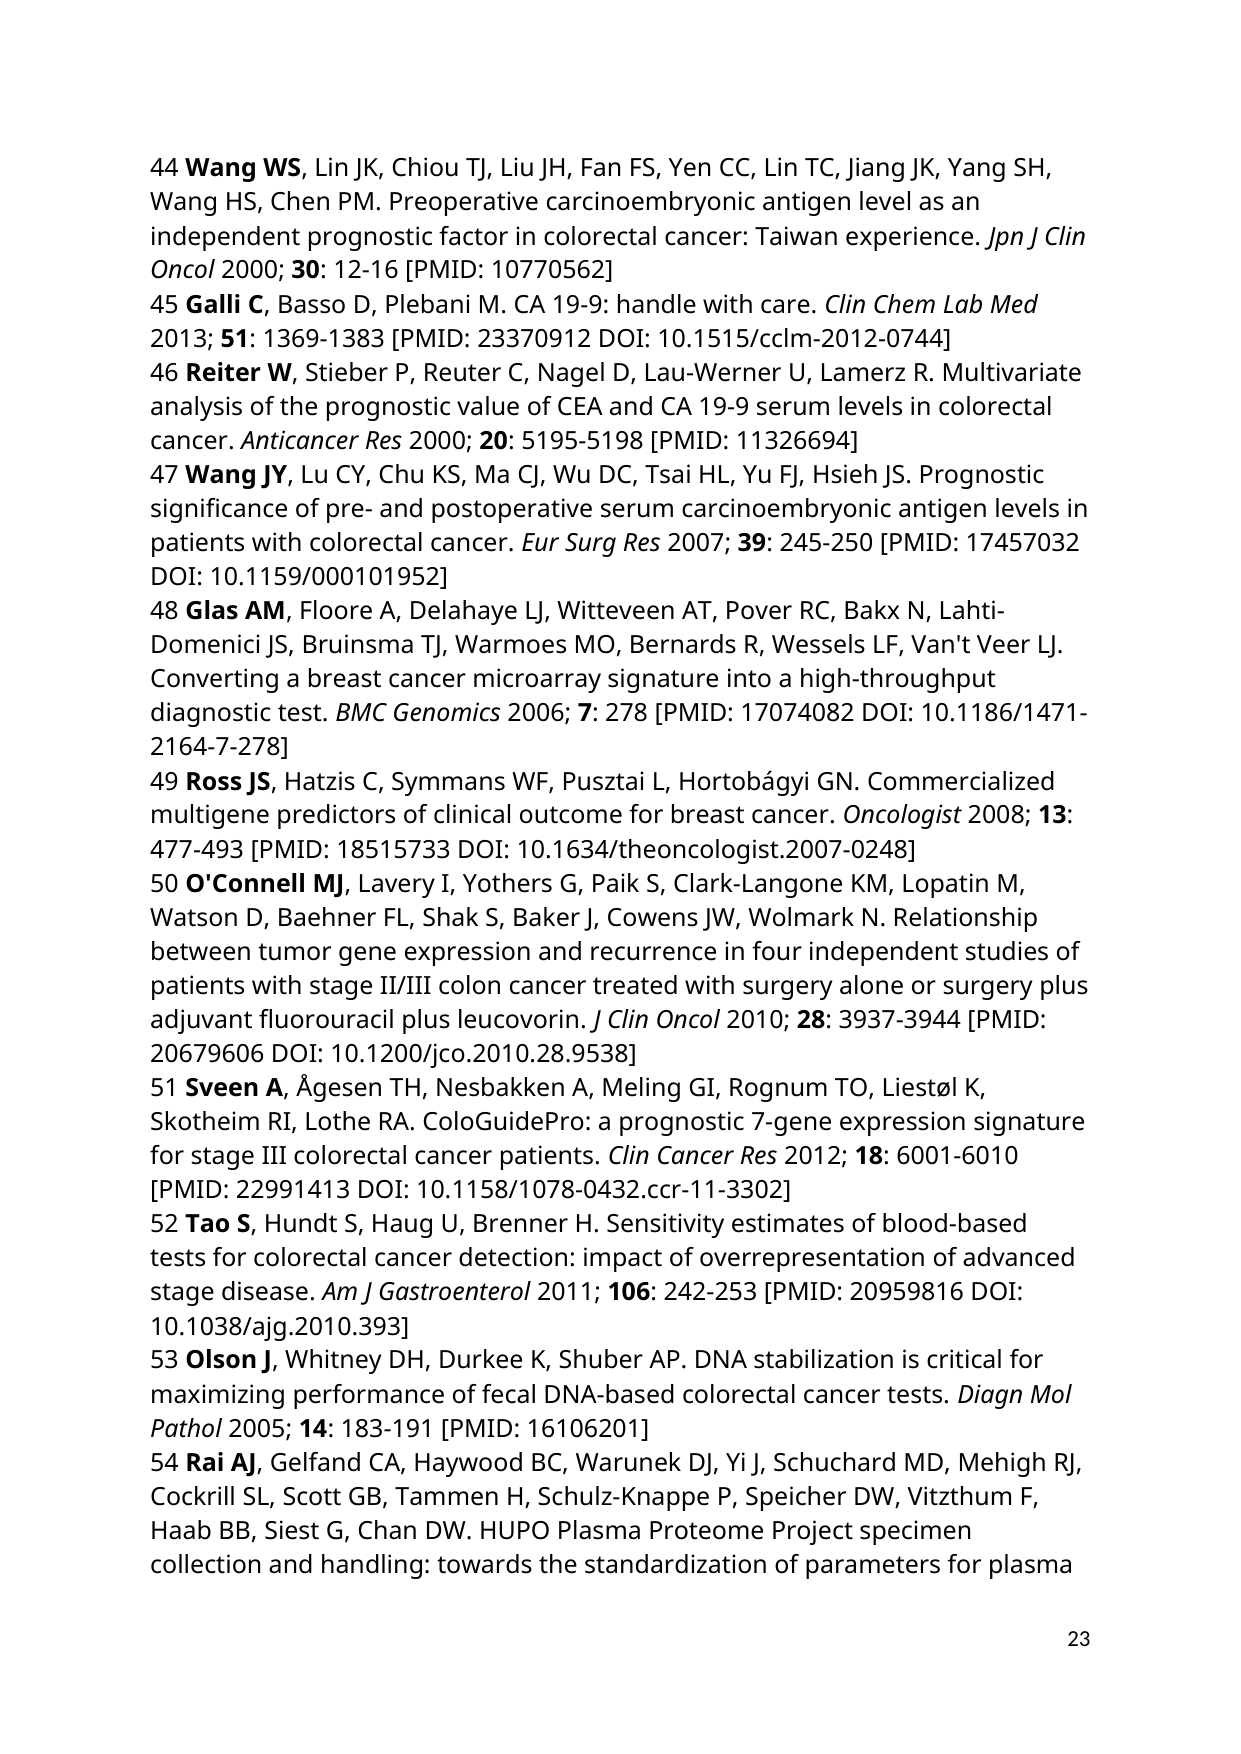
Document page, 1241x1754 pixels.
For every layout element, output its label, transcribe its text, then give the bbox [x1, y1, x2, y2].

text 51 Sveen A, Ågesen TH, Nesbakken A, Meling GI, Rognum TO, Liestøl K, Skotheim RI, Lothe RA. ColoGuidePro: a prognostic 7-gene expression signature for stage III colorectal cancer patients. Clin Cancer Res 2012; 18: 6001-6010 [PMID: 22991413 DOI: 10.1158/1078-0432.ccr-11-3302] [150, 1070, 1090, 1206]
text 46 Reiter W, Stieber P, Reuter C, Nagel D, Lau-Werner U, Lamerz R. Multivariate analysis of the prognostic value of CEA and CA 19-9 serum levels in colorectal cancer. Anticancer Res 2000; 20: 5195-5198 [PMID: 11326694] [150, 354, 1090, 457]
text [150, 1444, 1090, 1581]
text 44 Wang WS, Lin JK, Chiou TJ, Liu JH, Fan FS, Yen CC, Lin TC, Jiang JK, Yang SH, Wang HS, Chen PM. Preoperative carcinoembryonic antigen level as an independent prognostic factor in colorectal cancer: Taiwan experience. Jpn J Clin Oncol 2000; 30: 12-16 [PMID: 10770562] [150, 150, 1090, 286]
text 49 Ross JS, Hatzis C, Symmans WF, Pusztai L, Hortobágyi GN. Commercialized multigene predictors of clinical outcome for breast cancer. Oncologist 2008; 13: 477-493 [PMID: 18515733 DOI: 10.1634/theoncologist.2007-0248] [150, 763, 1090, 865]
text 50 O'Connell MJ, Lavery I, Yothers G, Paik S, Clark-Langone KM, Lopatin M, Watson D, Baehner FL, Shak S, Baker J, Cowens JW, Wolmark N. Relationship between tumor gene expression and recurrence in four independent studies of patients with stage II/III colon cancer treated with surgery alone or surgery plus adjuvant fluorouracil plus leucovorin. J Clin Oncol 2010; 28: 3937-3944 [PMID: 20679606 DOI: 10.1200/jco.2010.28.9538] [150, 865, 1090, 1070]
text 52 Tao S, Hundt S, Haug U, Brenner H. Sensitivity estimates of blood-based tests for colorectal cancer detection: impact of overrepresentation of advanced stage disease. Am J Gastroenterol 2011; 106: 242-253 [PMID: 20959816 DOI: 10.1038/ajg.2010.393] [150, 1206, 1090, 1342]
text 53 Olson J, Whitney DH, Durkee K, Shuber AP. DNA stabilization is critical for maximizing performance of fecal DNA-based colorectal cancer tests. Diagn Mol Pathol 2005; 14: 183-191 [PMID: 16106201] [150, 1342, 1090, 1444]
text 47 Wang JY, Lu CY, Chu KS, Ma CJ, Wu DC, Tsai HL, Yu FJ, Hsieh JS. Prognostic significance of pre- and postoperative serum carcinoembryonic antigen levels in patients with colorectal cancer. Eur Surg Res 2007; 39: 245-250 [PMID: 17457032 DOI: 10.1159/000101952] [150, 457, 1090, 593]
text 45 Galli C, Basso D, Plebani M. CA 19-9: handle with care. Clin Chem Lab Med 2013; 51: 1369-1383 [PMID: 23370912 DOI: 10.1515/cclm-2012-0744] [150, 286, 1090, 354]
text 48 Glas AM, Floore A, Delahaye LJ, Witteveen AT, Pover RC, Bakx N, Lahti-Domenici JS, Bruinsma TJ, Warmoes MO, Bernards R, Wessels LF, Van't Veer LJ. Converting a breast cancer microarray signature into a high-throughput diagnostic test. BMC Genomics 2006; 7: 278 [PMID: 17074082 DOI: 10.1186/1471-2164-7-278] [150, 593, 1090, 763]
